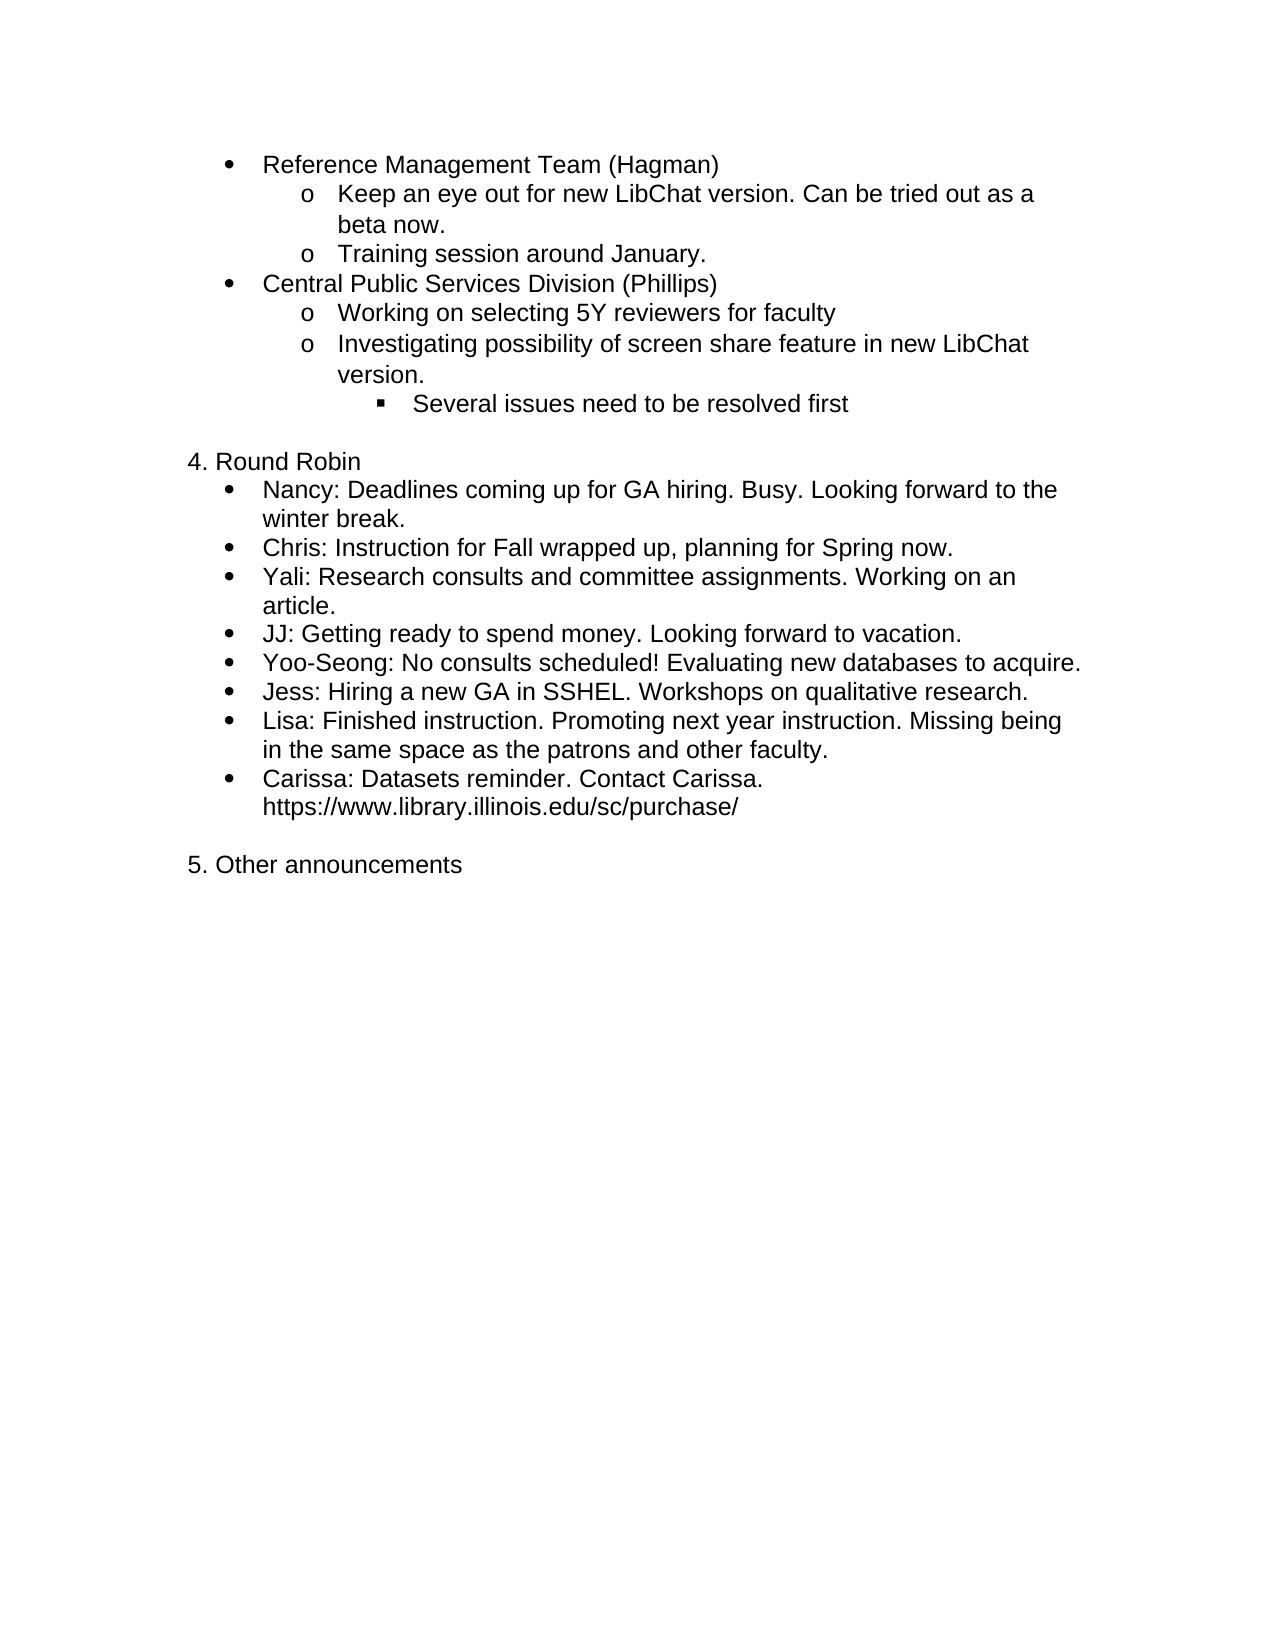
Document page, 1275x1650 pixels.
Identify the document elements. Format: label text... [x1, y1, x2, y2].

list Working on selecting 5Y reviewers for faculty [300, 298, 1087, 329]
list Keep an eye out for new LibChat version. Can be tried out as a beta now. [300, 179, 1087, 238]
list Reference Management Team (Hagman) [225, 150, 1087, 179]
list JJ: Getting ready to spend money. Looking forward to vacation. [225, 619, 1087, 648]
list Yoo-Seong: No consults scheduled! Evaluating new databases to acquire. [225, 648, 1087, 677]
list Investigating possibility of screen share feature in new LibChat version. [300, 329, 1087, 389]
list Carissa: Datasets reminder. Contact Carissa. https://www.library.illinois.edu/sc/purchase/ [225, 763, 1087, 821]
list Lisa: Finished instruction. Promoting next year instruction. Missing being in the same space as the patrons and other faculty. [225, 706, 1087, 763]
text 4. Round Robin [187, 447, 1087, 475]
list Central Public Services Division (Phillips) [225, 269, 1087, 298]
list Training session around January. [300, 238, 1087, 269]
list Jess: Hiring a new GA in SSHEL. Workshops on qualitative research. [225, 677, 1087, 706]
list Yali: Research consults and committee assignments. Working on an article. [225, 562, 1087, 619]
list Nancy: Deadlines coming up for GA hiring. Busy. Looking forward to the winter break. [225, 475, 1087, 533]
list Several issues need to be resolved first [375, 389, 1087, 418]
text 5. Other announcements [187, 850, 1087, 879]
list Chris: Instruction for Fall wrapped up, planning for Spring now. [225, 533, 1087, 562]
